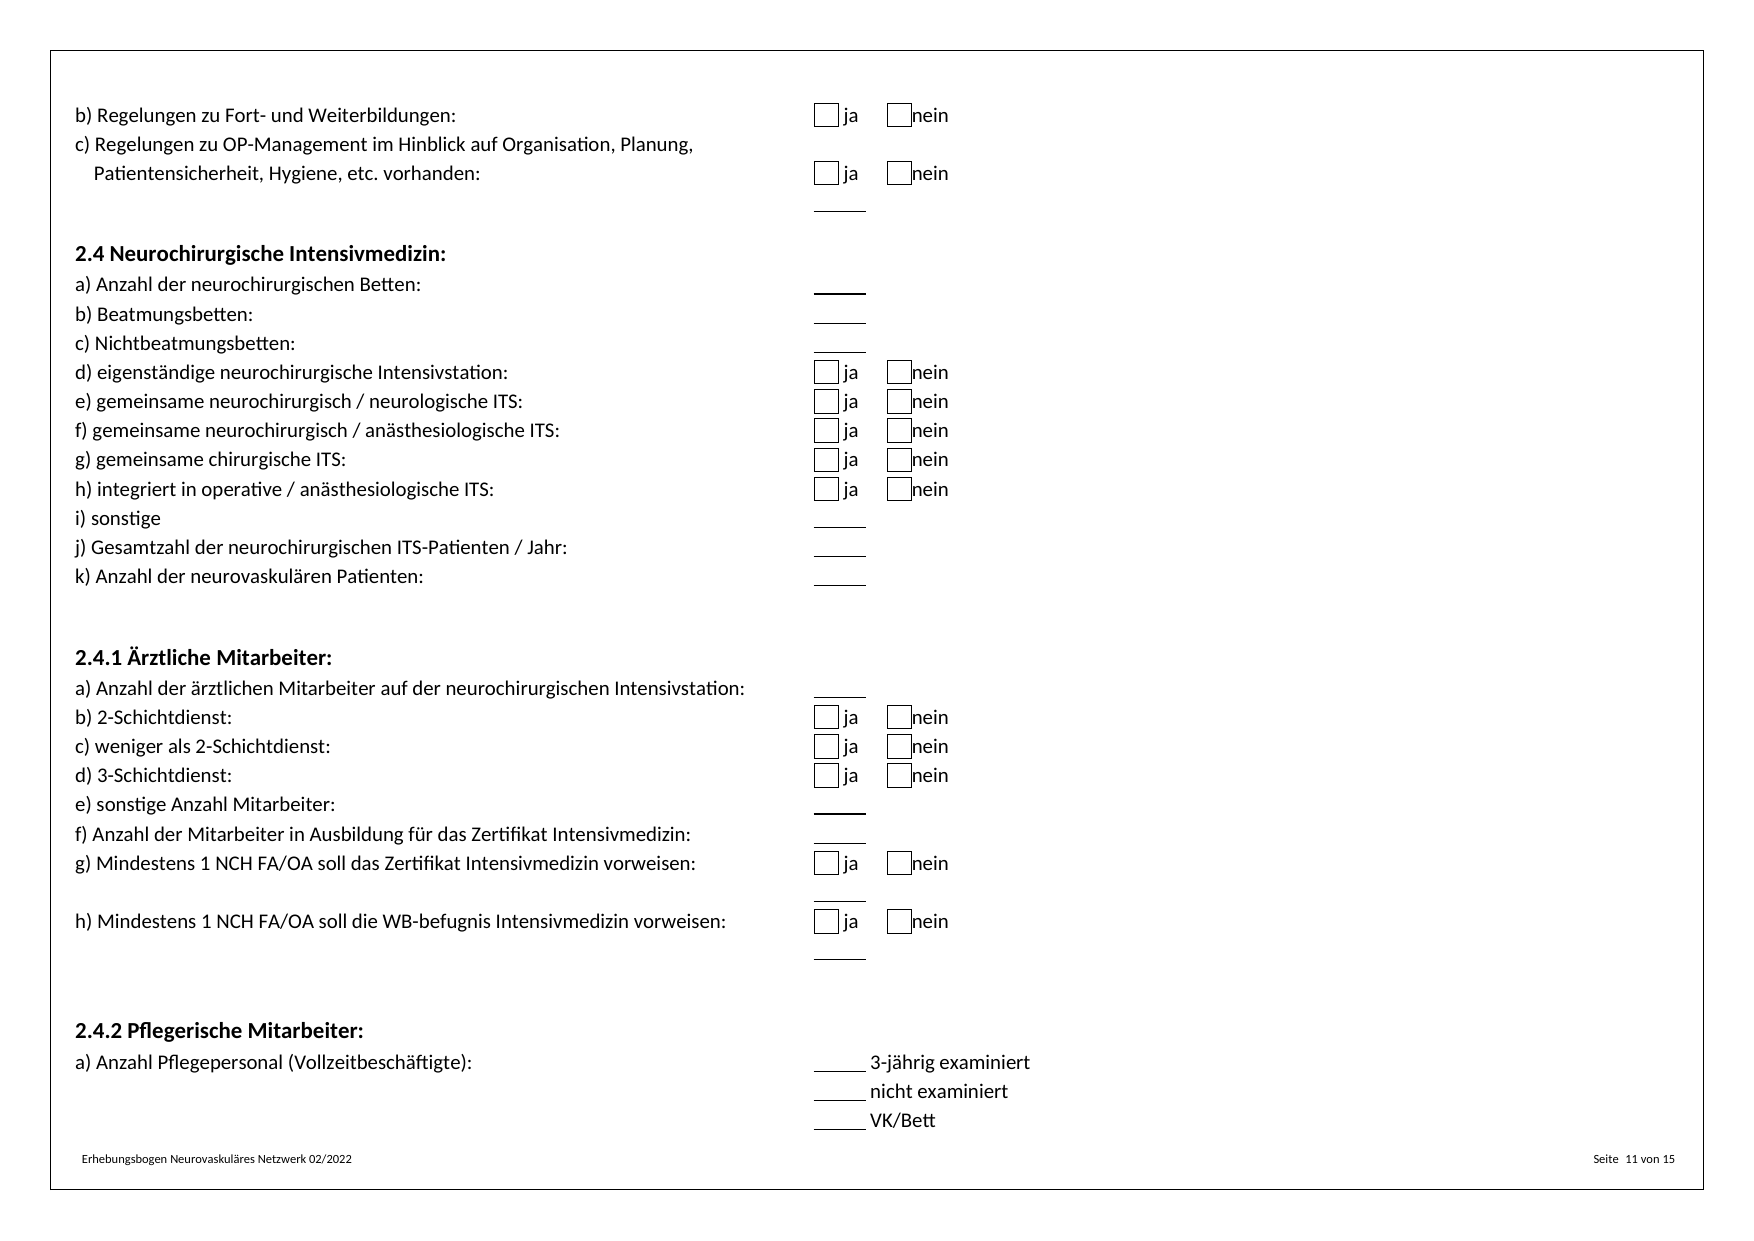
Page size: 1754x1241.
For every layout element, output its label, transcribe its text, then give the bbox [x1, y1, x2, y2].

text i) sonstige [75, 505, 1679, 530]
text b) Beatmungsbetten: [75, 301, 1679, 326]
text Patientensicherheit, Hygiene, etc. vorhanden: ja nein [75, 160, 1679, 186]
text b) Regelungen zu Fort- und Weiterbildungen: ja nein [75, 102, 1679, 127]
text a) Anzahl Pflegepersonal (Vollzeitbeschäftigte): 3-jährig examiniert [75, 1049, 1679, 1074]
text d) eigenständige neurochirurgische Intensivstation: ja nein [75, 359, 1679, 384]
text VK/Bett [75, 1107, 1679, 1133]
text j) Gesamtzahl der neurochirurgischen ITS-Patienten / Jahr: [75, 534, 1679, 559]
subtitle 2.4 Neurochirurgische Intensivmedizin: [75, 239, 1679, 267]
text h) integriert in operative / anästhesiologische ITS: ja nein [75, 476, 1679, 501]
text c) weniger als 2-Schichtdienst: ja nein [75, 733, 1679, 759]
text f) Anzahl der Mitarbeiter in Ausbildung für das Zertifikat Intensivmedizin: [75, 821, 1679, 846]
text k) Anzahl der neurovaskulären Patienten: [75, 563, 1679, 589]
text h) Mindestens 1 NCH FA/OA soll die WB-befugnis Intensivmedizin vorweisen: ja nein [75, 908, 1679, 934]
text a) Anzahl der neurochirurgischen Betten: [75, 272, 1679, 297]
text d) 3-Schichtdienst: ja nein [75, 762, 1679, 788]
text e) sonstige Anzahl Mitarbeiter: [75, 792, 1679, 817]
text g) Mindestens 1 NCH FA/OA soll das Zertifikat Intensivmedizin vorweisen: ja nein [75, 850, 1679, 875]
text e) gemeinsame neurochirurgisch / neurologische ITS: ja nein [75, 388, 1679, 414]
text g) gemeinsame chirurgische ITS: ja nein [75, 447, 1679, 472]
text b) 2-Schichtdienst: ja nein [75, 704, 1679, 729]
text c) Nichtbeatmungsbetten: [75, 330, 1679, 355]
subtitle 2.4.1 Ärztliche Mitarbeiter: [75, 643, 1679, 671]
text c) Regelungen zu OP-Management im Hinblick auf Organisation, Planung, [75, 131, 1679, 156]
text a) Anzahl der ärztlichen Mitarbeiter auf der neurochirurgischen Intensivstation: [75, 675, 1679, 700]
text f) gemeinsame neurochirurgisch / anästhesiologische ITS: ja nein [75, 417, 1679, 443]
subtitle 2.4.2 Pflegerische Mitarbeiter: [75, 1017, 1679, 1045]
text nicht examiniert [75, 1078, 1679, 1103]
